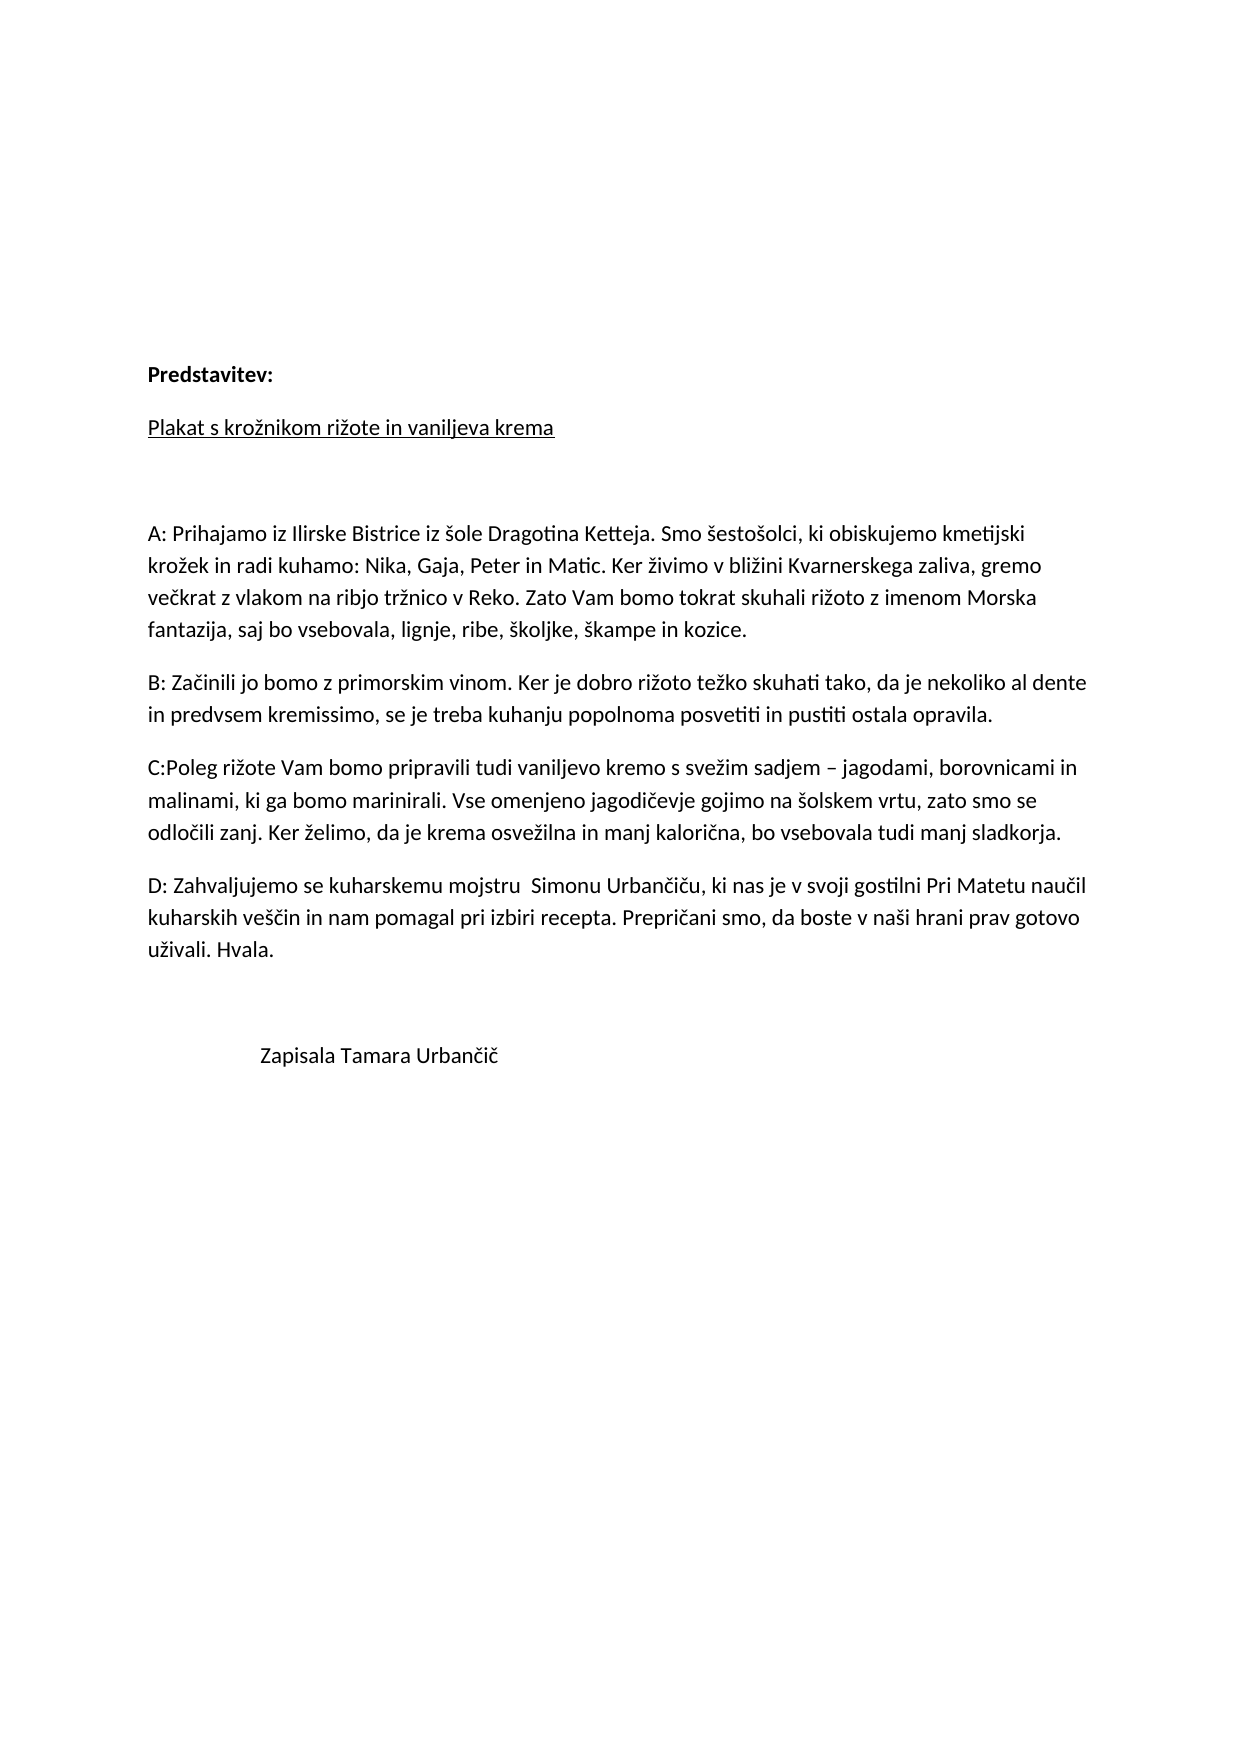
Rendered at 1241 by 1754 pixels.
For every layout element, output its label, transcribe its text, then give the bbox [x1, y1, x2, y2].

text B: Začinili jo bomo z primorskim vinom. Ker je dobro rižoto težko skuhati tako, da je nekoliko al dente in predvsem kremissimo, se je treba kuhanju popolnoma posvetiti in pustiti ostala opravila. [148, 668, 1093, 728]
text C:Poleg rižote Vam bomo pripravili tudi vaniljevo kremo s svežim sadjem – jagodami, borovnicami in malinami, ki ga bomo marinirali. Vse omenjeno jagodičevje gojimo na šolskem vrtu, zato smo se odločili zanj. Ker želimo, da je krema osvežilna in manj kalorična, bo vsebovala tudi manj sladkorja. [148, 753, 1093, 846]
list Zapisala Tamara Urbančič [260, 1041, 1093, 1069]
text D: Zahvaljujemo se kuharskemu mojstru Simonu Urbančiču, ki nas je v svoji gostilni Pri Matetu naučil kuharskih veščin in nam pomagal pri izbiri recepta. Prepričani smo, da boste v naši hrani prav gotovo uživali. Hvala. [148, 871, 1093, 963]
text Predstavitev: [148, 360, 1093, 388]
text Plakat s krožnikom rižote in vaniljeva krema [148, 413, 1093, 441]
text A: Prihajamo iz Ilirske Bistrice iz šole Dragotina Ketteja. Smo šestošolci, ki obiskujemo kmetijski krožek in radi kuhamo: Nika, Gaja, Peter in Matic. Ker živimo v bližini Kvarnerskega zaliva, gremo večkrat z vlakom na ribjo tržnico v Reko. Zato Vam bomo tokrat skuhali rižoto z imenom Morska fantazija, saj bo vsebovala, lignje, ribe, školjke, škampe in kozice. [148, 519, 1093, 643]
